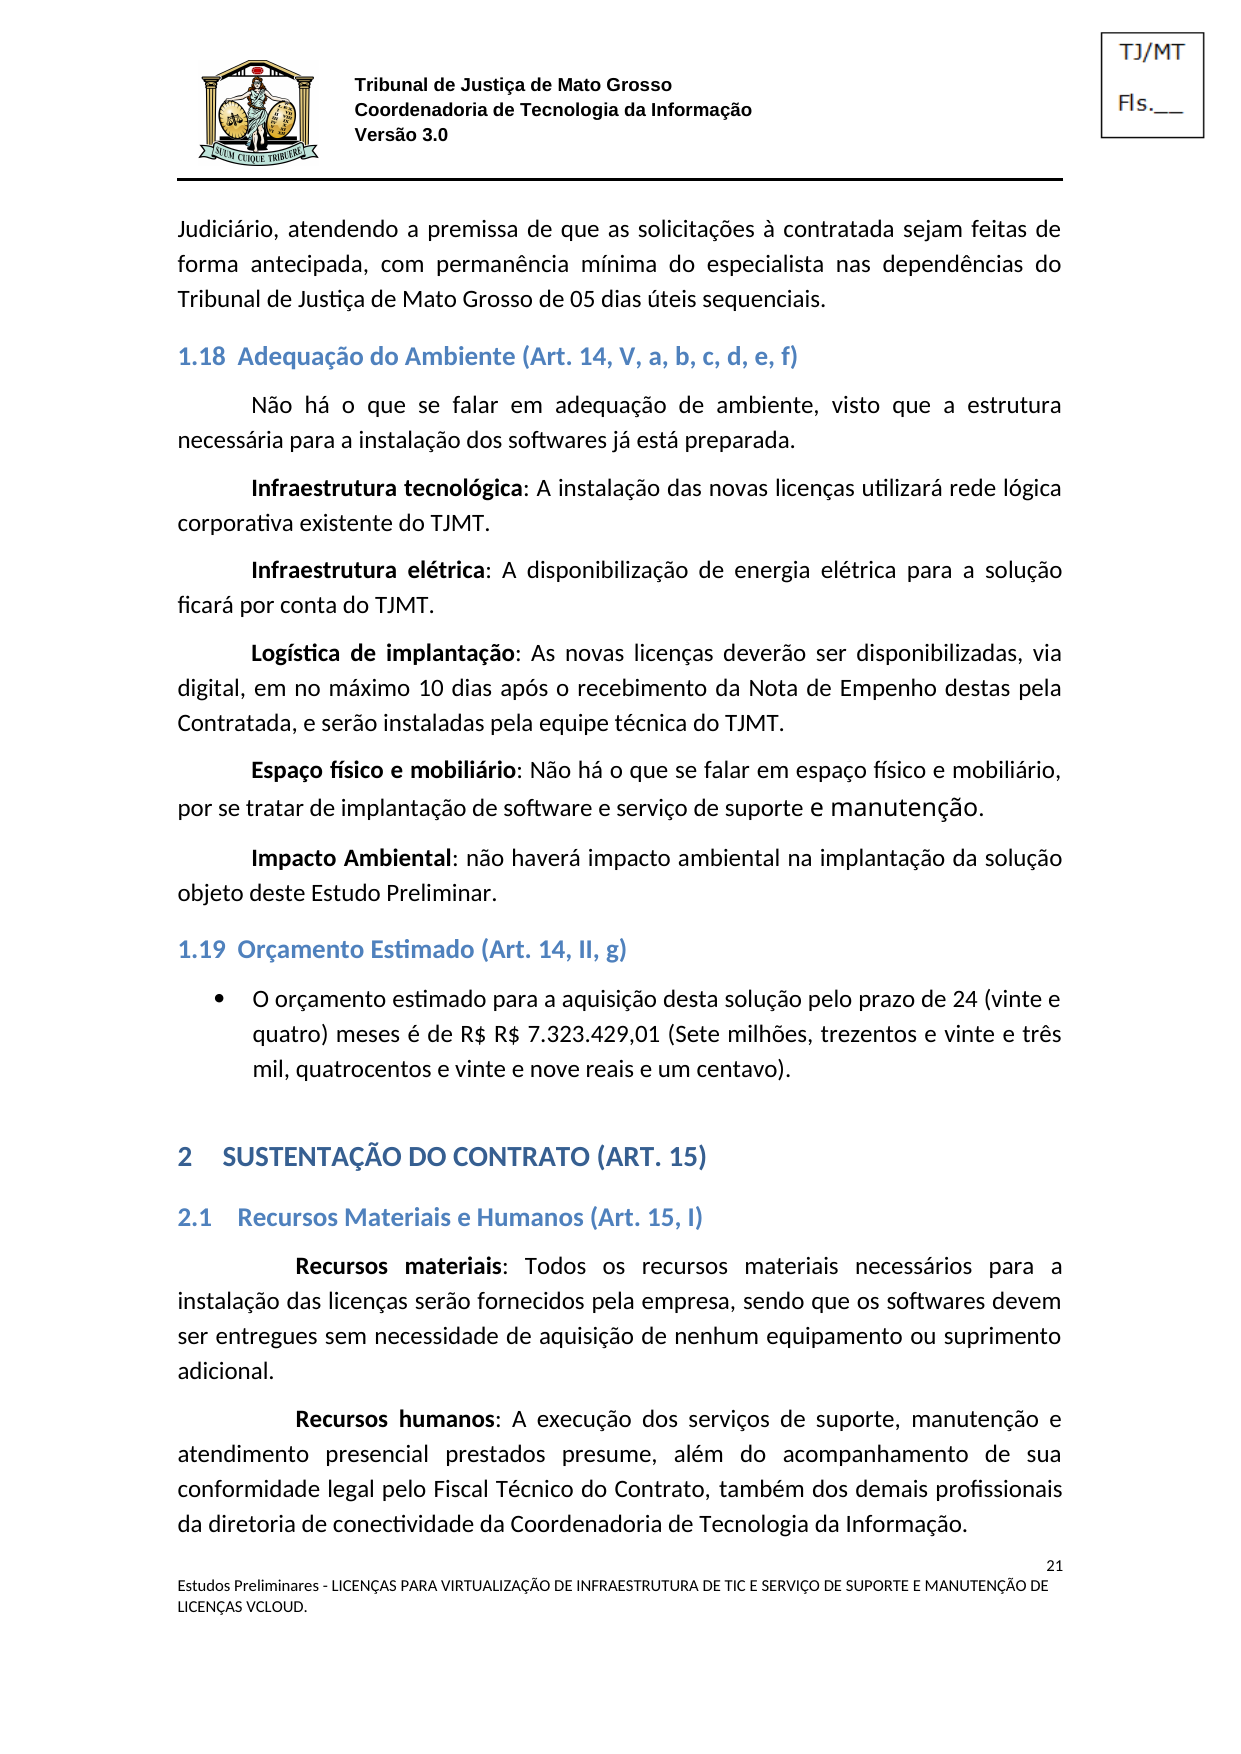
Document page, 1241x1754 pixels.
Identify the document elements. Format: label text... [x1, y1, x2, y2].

text Recursos humanos: A execução dos serviços de suporte, manutenção e atendimento presencial prestados presume, além do acompanhamento de sua conformidade legal pelo Fiscal Técnico do Contrato, também dos demais profissionais da diretoria de conectividade da Coordenadoria de Tecnologia da Informação. [177, 1403, 1063, 1538]
subtitle Adequação do Ambiente (Art. 14, V, a, b, c, d, e, f) [177, 339, 1063, 372]
text Logística de implantação: As novas licenças deverão ser disponibilizadas, via digital, em no máximo 10 dias após o recebimento da Nota de Empenho destas pela Contratada, e serão instaladas pela equipe técnica do TJMT. [177, 637, 1063, 737]
text Infraestrutura tecnológica: A instalação das novas licenças utilizará rede lógica corporativa existente do TJMT. [177, 472, 1063, 537]
subtitle Orçamento Estimado (Art. 14, II, g) [177, 933, 1063, 966]
subtitle SUSTENTAÇÃO DO CONTRATO (Art. 15) [177, 1138, 1063, 1174]
text Espaço físico e mobiliário: Não há o que se falar em espaço físico e mobiliário, por se tratar de implantação de software e serviço de suporte e manutenção. [177, 754, 1063, 824]
text Não há o que se falar em adequação de ambiente, visto que a estrutura necessária para a instalação dos softwares já está preparada. [177, 389, 1063, 455]
text Recursos materiais: Todos os recursos materiais necessários para a instalação das licenças serão fornecidos pela empresa, sendo que os softwares devem ser entregues sem necessidade de aquisição de nenhum equipamento ou suprimento adicional. [177, 1250, 1063, 1386]
list O orçamento estimado para a aquisição desta solução pelo prazo de 24 (vinte e quatro) meses é de R$ R$ 7.323.429,01 (Sete milhões, trezentos e vinte e três mil, quatrocentos e vinte e nove reais e um centavo). [215, 983, 1063, 1083]
text Infraestrutura elétrica: A disponibilização de energia elétrica para a solução ficará por conta do TJMT. [177, 554, 1063, 620]
text Impacto Ambiental: não haverá impacto ambiental na implantação da solução objeto deste Estudo Preliminar. [177, 842, 1063, 907]
picture [1097, 32, 1210, 141]
picture [198, 60, 319, 166]
subtitle Recursos Materiais e Humanos (Art. 15, I) [177, 1200, 1063, 1233]
